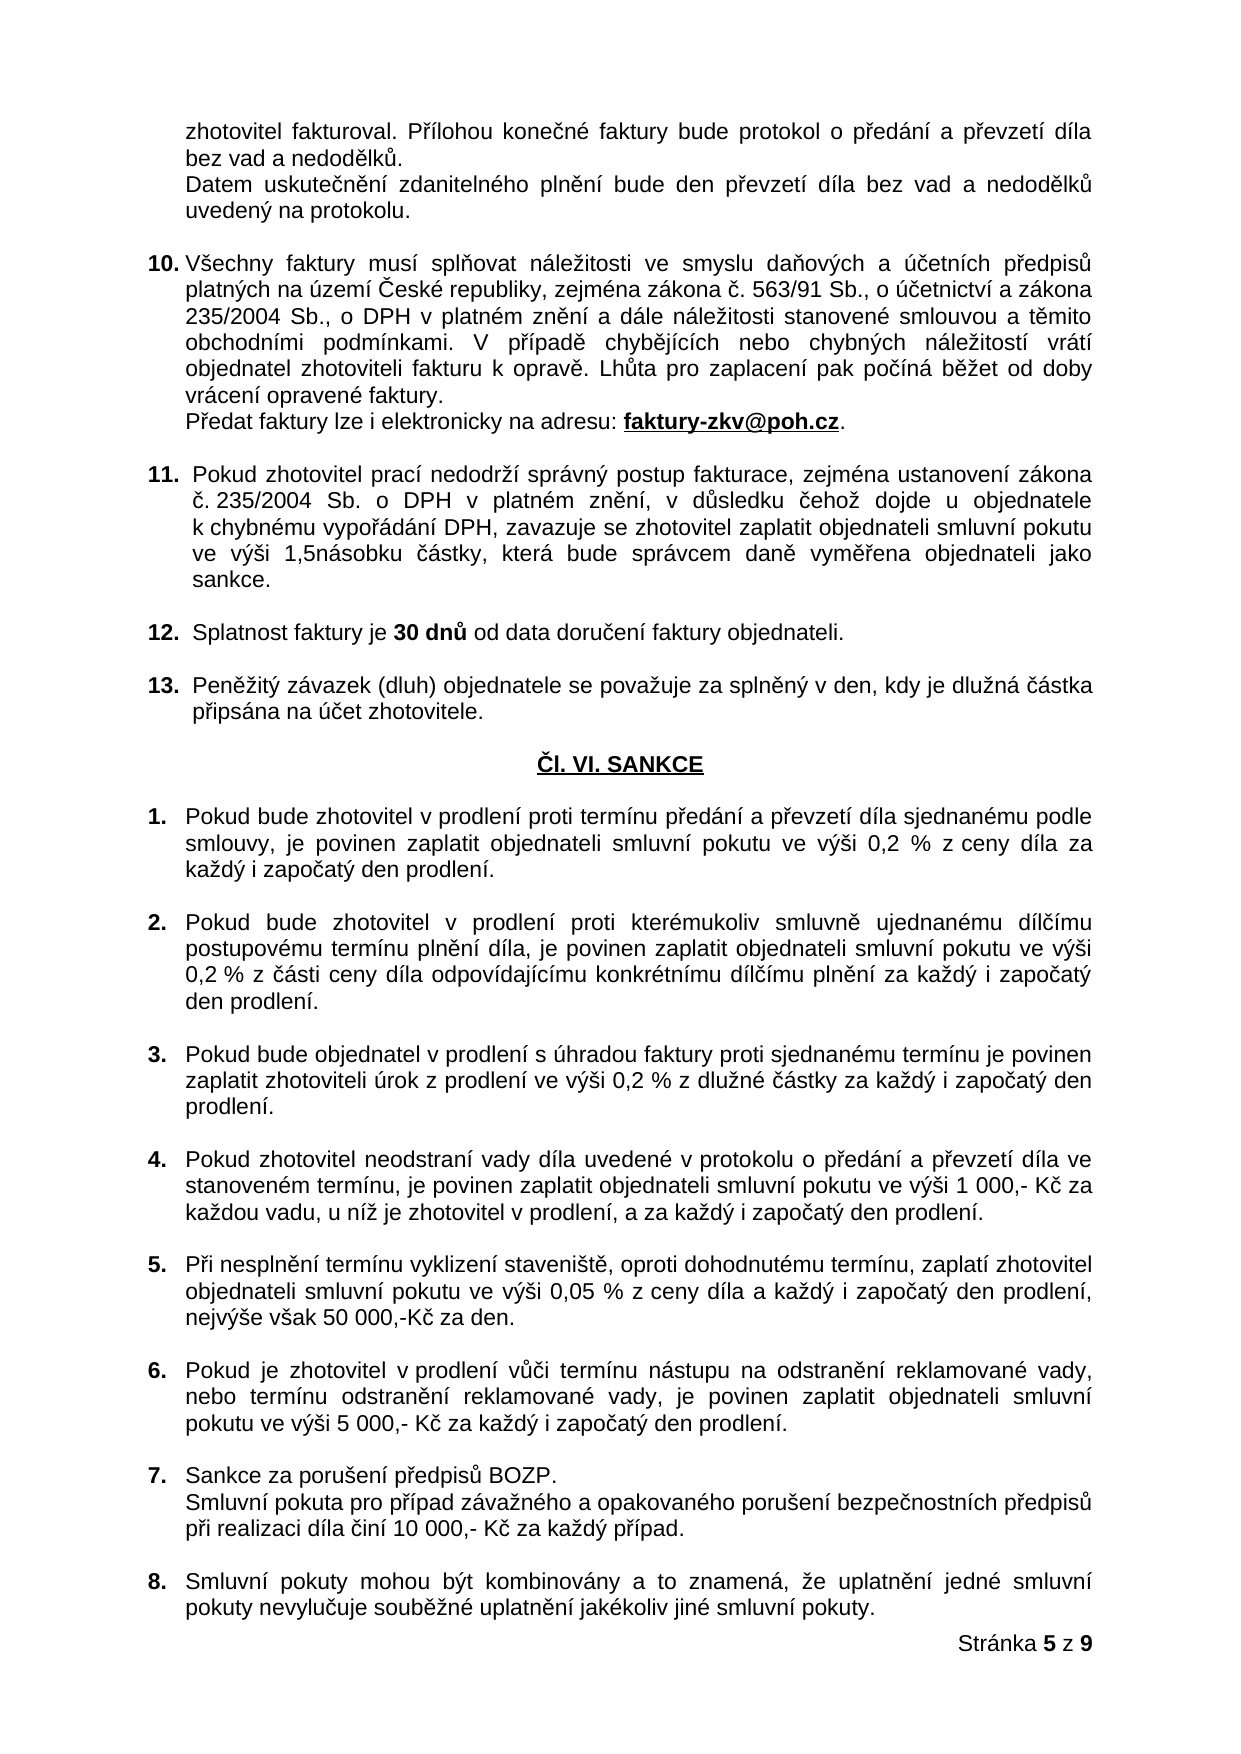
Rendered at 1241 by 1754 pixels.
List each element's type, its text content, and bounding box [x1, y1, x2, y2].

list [148, 118, 1093, 171]
list Pokud zhotovitel prací nedodrží správný postup fakturace, zejména ustanovení zákona č. 235/2004 Sb. o DPH v platném znění, v důsledku čehož dojde u objednatele k chybnému vypořádání DPH, zavazuje se zhotovitel zaplatit objednateli smluvní pokutu ve výši 1,5násobku částky, která bude správcem daně vyměřena objednateli jako sankce. [148, 461, 1093, 592]
list Pokud bude objednatel v prodlení s úhradou faktury proti sjednanému termínu je povinen zaplatit zhotoviteli úrok z prodlení ve výši 0,2 % z dlužné částky za každý i započatý den prodlení. [148, 1041, 1093, 1119]
list Splatnost faktury je 30 dnů od data doručení faktury objednateli. [148, 619, 1093, 645]
text Čl. VI. SANKCE [148, 751, 1093, 777]
list Pokud zhotovitel neodstraní vady díla uvedené v protokolu o předání a převzetí díla ve stanoveném termínu, je povinen zaplatit objednateli smluvní pokutu ve výši 1 000,- Kč za každou vadu, u níž je zhotovitel v prodlení, a za každý i započatý den prodlení. [148, 1146, 1093, 1225]
list Předat faktury lze i elektronicky na adresu: faktury-zkv@poh.cz. [185, 408, 1093, 434]
list Pokud bude zhotovitel v prodlení proti kterémukoliv smluvně ujednanému dílčímu postupovému termínu plnění díla, je povinen zaplatit objednateli smluvní pokutu ve výši 0,2 % z části ceny díla odpovídajícímu konkrétnímu dílčímu plnění za každý i započatý den prodlení. [148, 909, 1093, 1014]
list Při nesplnění termínu vyklizení staveniště, oproti dohodnutému termínu, zaplatí zhotovitel objednateli smluvní pokutu ve výši 0,05 % z ceny díla a každý i započatý den prodlení, nejvýše však 50 000,-Kč za den. [148, 1251, 1093, 1330]
list Všechny faktury musí splňovat náležitosti ve smyslu daňových a účetních předpisů platných na území České republiky, zejména zákona č. 563/91 Sb., o účetnictví a zákona 235/2004 Sb., o DPH v platném znění a dále náležitosti stanovené smlouvou a těmito obchodními podmínkami. V případě chybějících nebo chybných náležitostí vrátí objednatel zhotoviteli fakturu k opravě. Lhůta pro zaplacení pak počíná běžet od doby vrácení opravené faktury. [148, 250, 1093, 408]
list Smluvní pokuty mohou být kombinovány a to znamená, že uplatnění jedné smluvní pokuty nevylučuje souběžné uplatnění jakékoliv jiné smluvní pokuty. [148, 1568, 1093, 1620]
list Datem uskutečnění zdanitelného plnění bude den převzetí díla bez vad a nedodělků uvedený na protokolu. [185, 171, 1093, 223]
list Pokud bude zhotovitel v prodlení proti termínu předání a převzetí díla sjednanému podle smlouvy, je povinen zaplatit objednateli smluvní pokutu ve výši 0,2 % z ceny díla za každý i započatý den prodlení. [148, 803, 1093, 882]
list Pokud je zhotovitel v prodlení vůči termínu nástupu na odstranění reklamované vady, nebo termínu odstranění reklamované vady, je povinen zaplatit objednateli smluvní pokutu ve výši 5 000,- Kč za každý i započatý den prodlení. [148, 1357, 1093, 1436]
list Smluvní pokuta pro případ závažného a opakovaného porušení bezpečnostních předpisů při realizaci díla činí 10 000,- Kč za každý případ. [185, 1488, 1093, 1541]
list Peněžitý závazek (dluh) objednatele se považuje za splněný v den, kdy je dlužná částka připsána na účet zhotovitele. [148, 672, 1093, 724]
list Sankce za porušení předpisů BOZP. [148, 1462, 1093, 1488]
